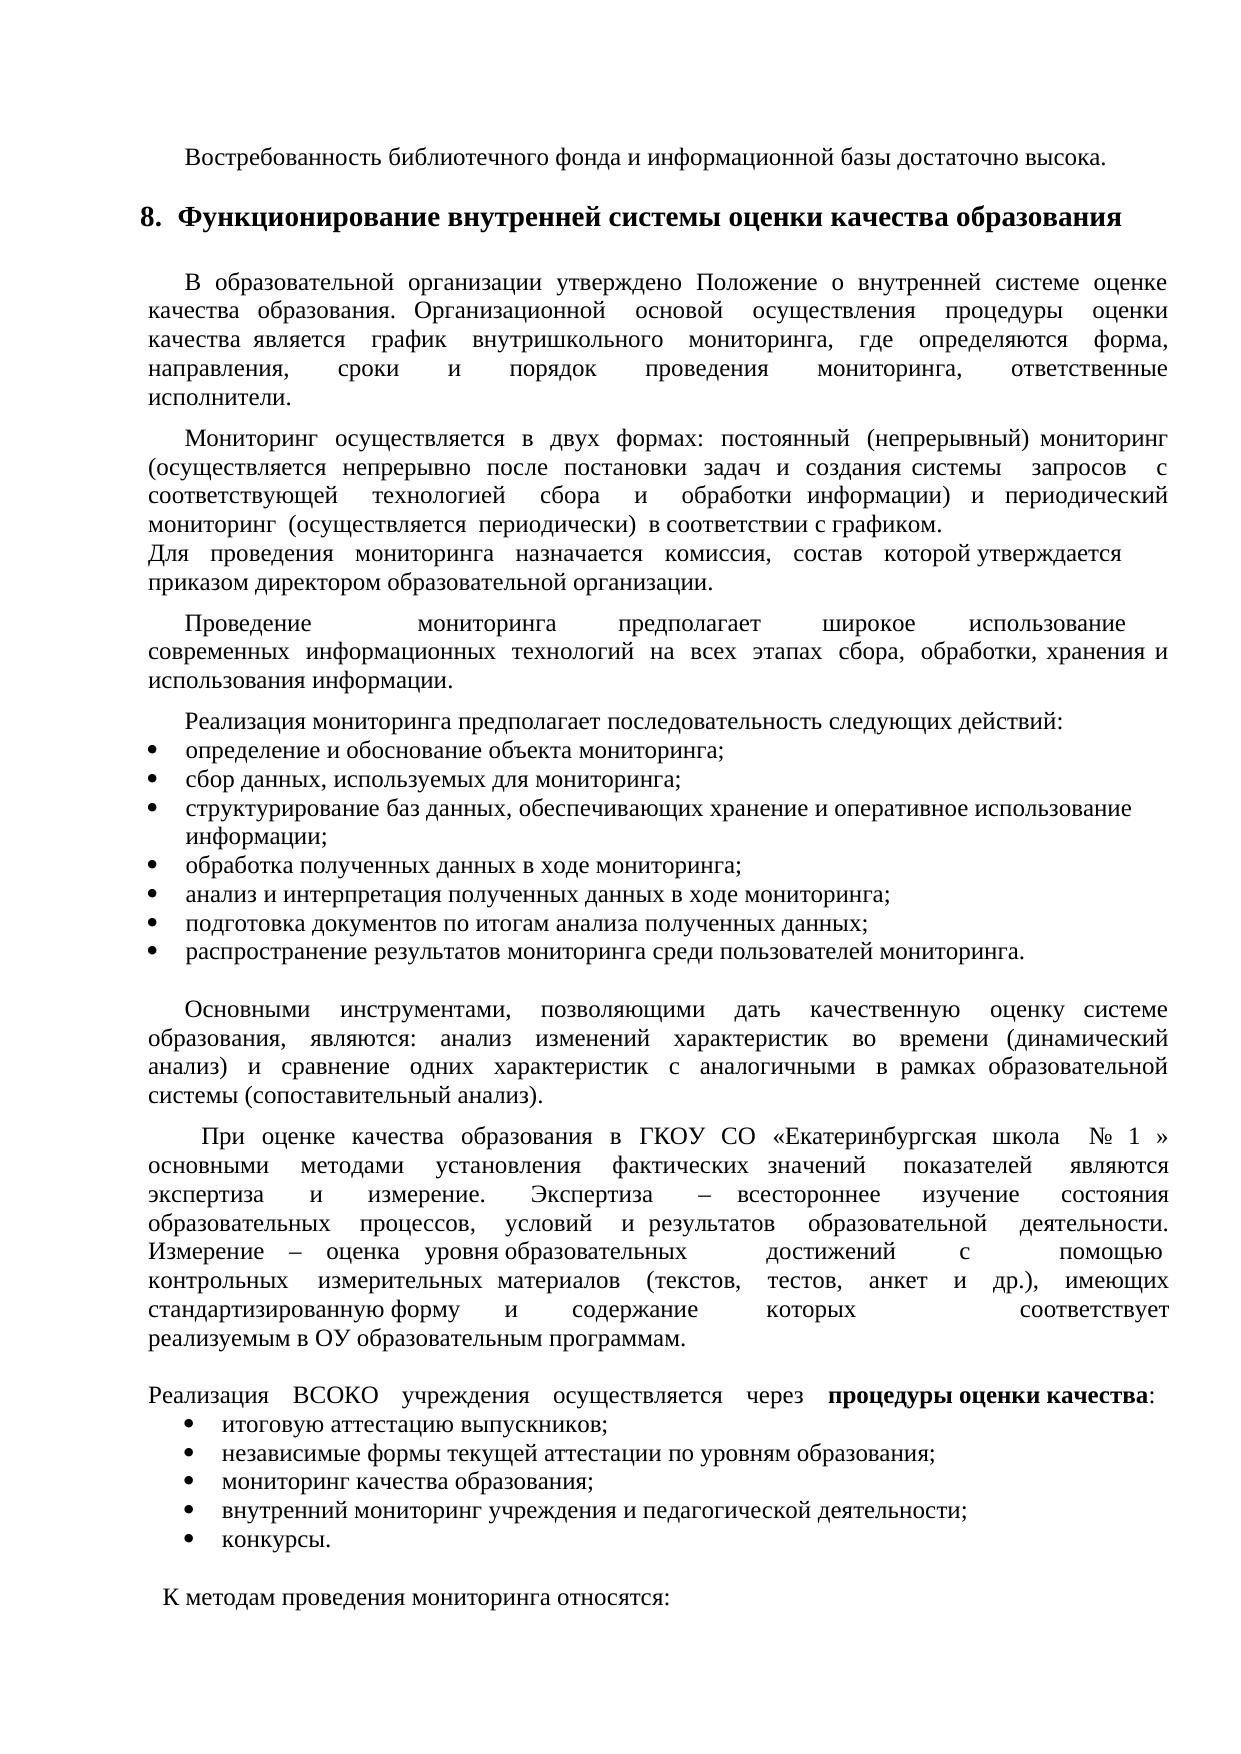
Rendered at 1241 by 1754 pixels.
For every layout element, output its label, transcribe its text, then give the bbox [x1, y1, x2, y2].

list сбор данных, используемых для мониторинга; [148, 764, 872, 793]
text Проведение мониторинга предполагает широкое использование современных информационных технологий на всех этапах сбора, обработки, хранения и использования информации. [148, 608, 1168, 694]
list мониторинг качества образования; [184, 1466, 1169, 1495]
text К методам проведения мониторинга относятся: [148, 1582, 833, 1610]
list конкурсы. [184, 1524, 1169, 1553]
text Востребованность библиотечного фонда и информационной базы достаточно высока. [184, 142, 1169, 171]
list анализ и интерпретация полученных данных в ходе мониторинга; [148, 879, 1064, 908]
text Реализация ВСОКО учреждения осуществляется через процедуры оценки качества: [148, 1380, 1169, 1409]
list обработка полученных данных в ходе мониторинга; [148, 850, 1169, 879]
list определение и обоснование объекта мониторинга; [148, 735, 872, 764]
list распространение результатов мониторинга среди пользователей мониторинга. [148, 936, 1042, 965]
text При оценке качества образования в ГКОУ СО «Екатеринбургская школа № 1 » основными методами установления фактических значений показателей являются экспертиза и измерение. Экспертиза – всестороннее изучение состояния образовательных процессов, условий и результатов образовательной деятельности. Измерение – оценка уровня образовательных достижений с помощью контрольных измерительных материалов (текстов, тестов, анкет и др.), имеющих стандартизированную форму и содержание которых соответствует реализуемым в ОУ образовательным программам. [148, 1121, 1169, 1351]
list Функционирование внутренней системы оценки качества образования [140, 199, 1169, 233]
list независимые формы текущей аттестации по уровням образования; [184, 1438, 1169, 1466]
text Реализация мониторинга предполагает последовательность следующих действий: [148, 706, 1113, 735]
list подготовка документов по итогам анализа полученных данных; [148, 908, 1064, 936]
list внутренний мониторинг учреждения и педагогической деятельности; [184, 1495, 1169, 1524]
list структурирование баз данных, обеспечивающих хранение и оперативное использование информации; [148, 793, 1154, 850]
list итоговую аттестацию выпускников; [184, 1409, 1169, 1438]
text Основными инструментами, позволяющими дать качественную оценку системе образования, являются: анализ изменений характеристик во времени (динамический анализ) и сравнение одних характеристик с аналогичными в рамках образовательной системы (сопоставительный анализ). [148, 994, 1168, 1109]
text В образовательной организации утверждено Положение о внутренней системе оценке качества образования. Организационной основой осуществления процедуры оценки качества является график внутришкольного мониторинга, где определяются форма, направления, сроки и порядок проведения мониторинга, ответственные исполнители. [148, 267, 1168, 410]
text Для проведения мониторинга назначается комиссия, состав которой утверждается приказом директором образовательной организации. [148, 538, 1169, 595]
text Мониторинг осуществляется в двух формах: постоянный (непрерывный) мониторинг (осуществляется непрерывно после постановки задач и создания системы запросов с соответствующей технологией сбора и обработки информации) и периодический мониторинг (осуществляется периодически) в соответствии с графиком. [148, 423, 1168, 538]
